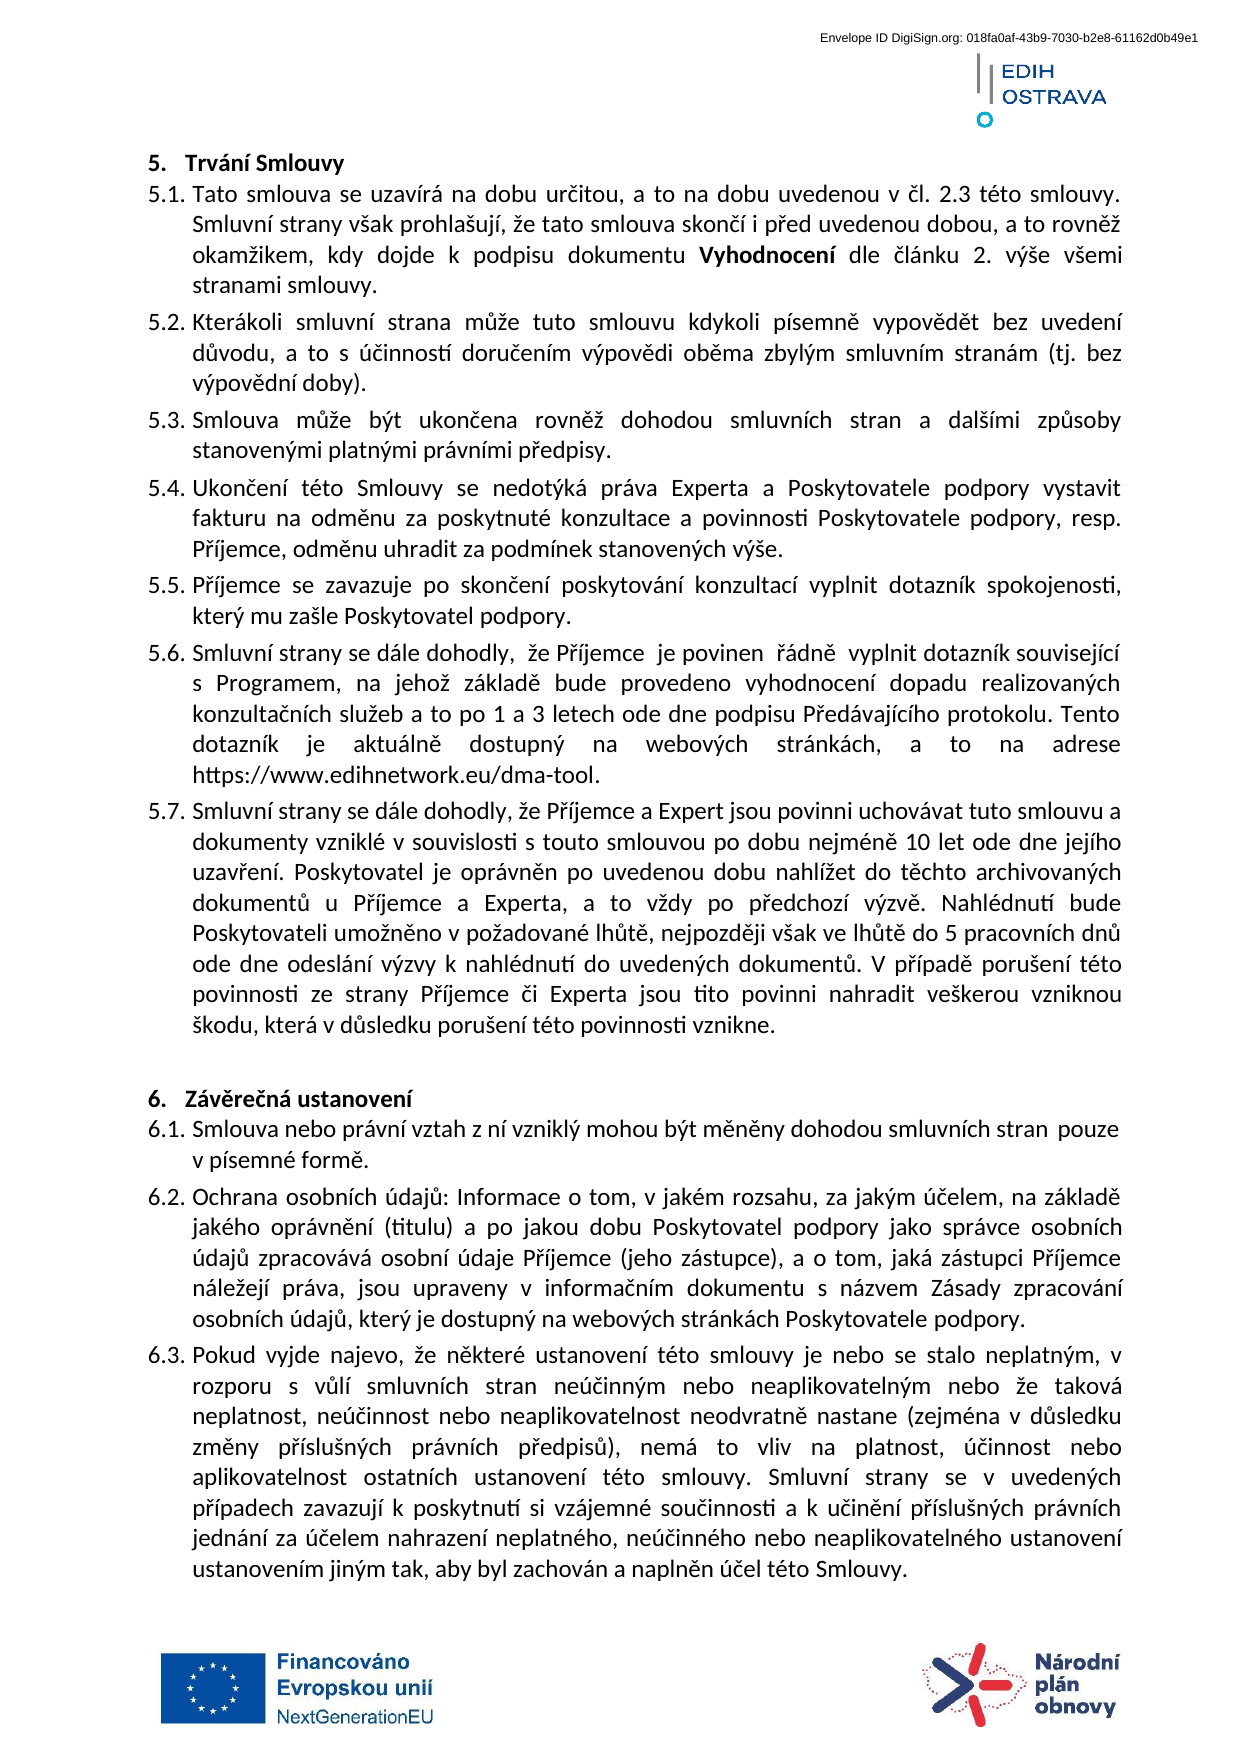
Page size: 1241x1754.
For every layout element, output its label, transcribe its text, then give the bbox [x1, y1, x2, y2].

picture [922, 1643, 1121, 1727]
list Smluvní strany se dále dohodly, že Příjemce a Expert jsou povinni uchovávat tuto smlouvu a dokumenty vzniklé v souvislosti s touto smlouvou po dobu nejméně 10 let ode dne jejího uzavření. Poskytovatel je oprávněn po uvedenou dobu nahlížet do těchto archivovaných dokumentů u Příjemce a Experta, a to vždy po předchozí výzvě. Nahlédnutí bude Poskytovateli umožněno v požadované lhůtě, nejpozději však ve lhůtě do 5 pracovních dnů ode dne odeslání výzvy k nahlédnutí do uvedených dokumentů. V případě porušení této povinnosti ze strany Příjemce či Experta jsou tito povinni nahradit veškerou vzniknou škodu, která v důsledku porušení této povinnosti vznikne. [148, 796, 1123, 1040]
list Příjemce se zavazuje po skončení poskytování konzultací vyplnit dotazník spokojenosti, který mu zašle Poskytovatel podpory. [148, 569, 1123, 631]
list Kterákoli smluvní strana může tuto smlouvu kdykoli písemně vypovědět bez uvedení důvodu, a to s účinností doručením výpovědi oběma zbylým smluvním stranám (tj. bez výpovědní doby). [148, 306, 1123, 398]
list Pokud vyjde najevo, že některé ustanovení této smlouvy je nebo se stalo neplatným, v rozporu s vůlí smluvních stran neúčinným nebo neaplikovatelným nebo že taková neplatnost, neúčinnost nebo neaplikovatelnost neodvratně nastane (zejména v důsledku změny příslušných právních předpisů), nemá to vliv na platnost, účinnost nebo aplikovatelnost ostatních ustanovení této smlouvy. Smluvní strany se v uvedených případech zavazují k poskytnutí si vzájemné součinnosti a k učinění příslušných právních jednání za účelem nahrazení neplatného, neúčinného nebo neaplikovatelného ustanovení ustanovením jiným tak, aby byl zachován a naplněn účel této Smlouvy. [148, 1339, 1123, 1583]
list Smluvní strany se dále dohodly, že Příjemce je povinen řádně vyplnit dotazník související s Programem, na jehož základě bude provedeno vyhodnocení dopadu realizovaných konzultačních služeb a to po 1 a 3 letech ode dne podpisu Předávajícího protokolu. Tento dotazník je aktuálně dostupný na webových stránkách, a to na adrese https://www.edihnetwork.eu/dma-tool. [148, 637, 1122, 789]
text v písemné formě. [192, 1144, 1134, 1174]
picture [977, 53, 1107, 128]
list Smlouva nebo právní vztah z ní vzniklý mohou být měněny dohodou smluvních stran pouze [148, 1113, 1134, 1144]
subtitle Trvání Smlouvy [148, 148, 1134, 178]
subtitle Závěrečná ustanovení [148, 1083, 1134, 1113]
list Tato smlouva se uzavírá na dobu určitou, a to na dobu uvedenou v čl. 2.3 této smlouvy. Smluvní strany však prohlašují, že tato smlouva skončí i před uvedenou dobou, a to rovněž okamžikem, kdy dojde k podpisu dokumentu Vyhodnocení dle článku 2. výše všemi stranami smlouvy. [148, 178, 1123, 300]
list Smlouva může být ukončena rovněž dohodou smluvních stran a dalšími způsoby stanovenými platnými právními předpisy. [148, 404, 1122, 465]
picture [157, 1647, 434, 1728]
list Ukončení této Smlouvy se nedotýká práva Experta a Poskytovatele podpory vystavit fakturu na odměnu za poskytnuté konzultace a povinnosti Poskytovatele podpory, resp. Příjemce, odměnu uhradit za podmínek stanovených výše. [148, 472, 1123, 563]
list Ochrana osobních údajů: Informace o tom, v jakém rozsahu, za jakým účelem, na základě jakého oprávnění (titulu) a po jakou dobu Poskytovatel podpory jako správce osobních údajů zpracovává osobní údaje Příjemce (jeho zástupce), a o tom, jaká zástupci Příjemce náležejí práva, jsou upraveny v informačním dokumentu s názvem Zásady zpracování osobních údajů, který je dostupný na webových stránkách Poskytovatele podpory. [148, 1181, 1123, 1333]
